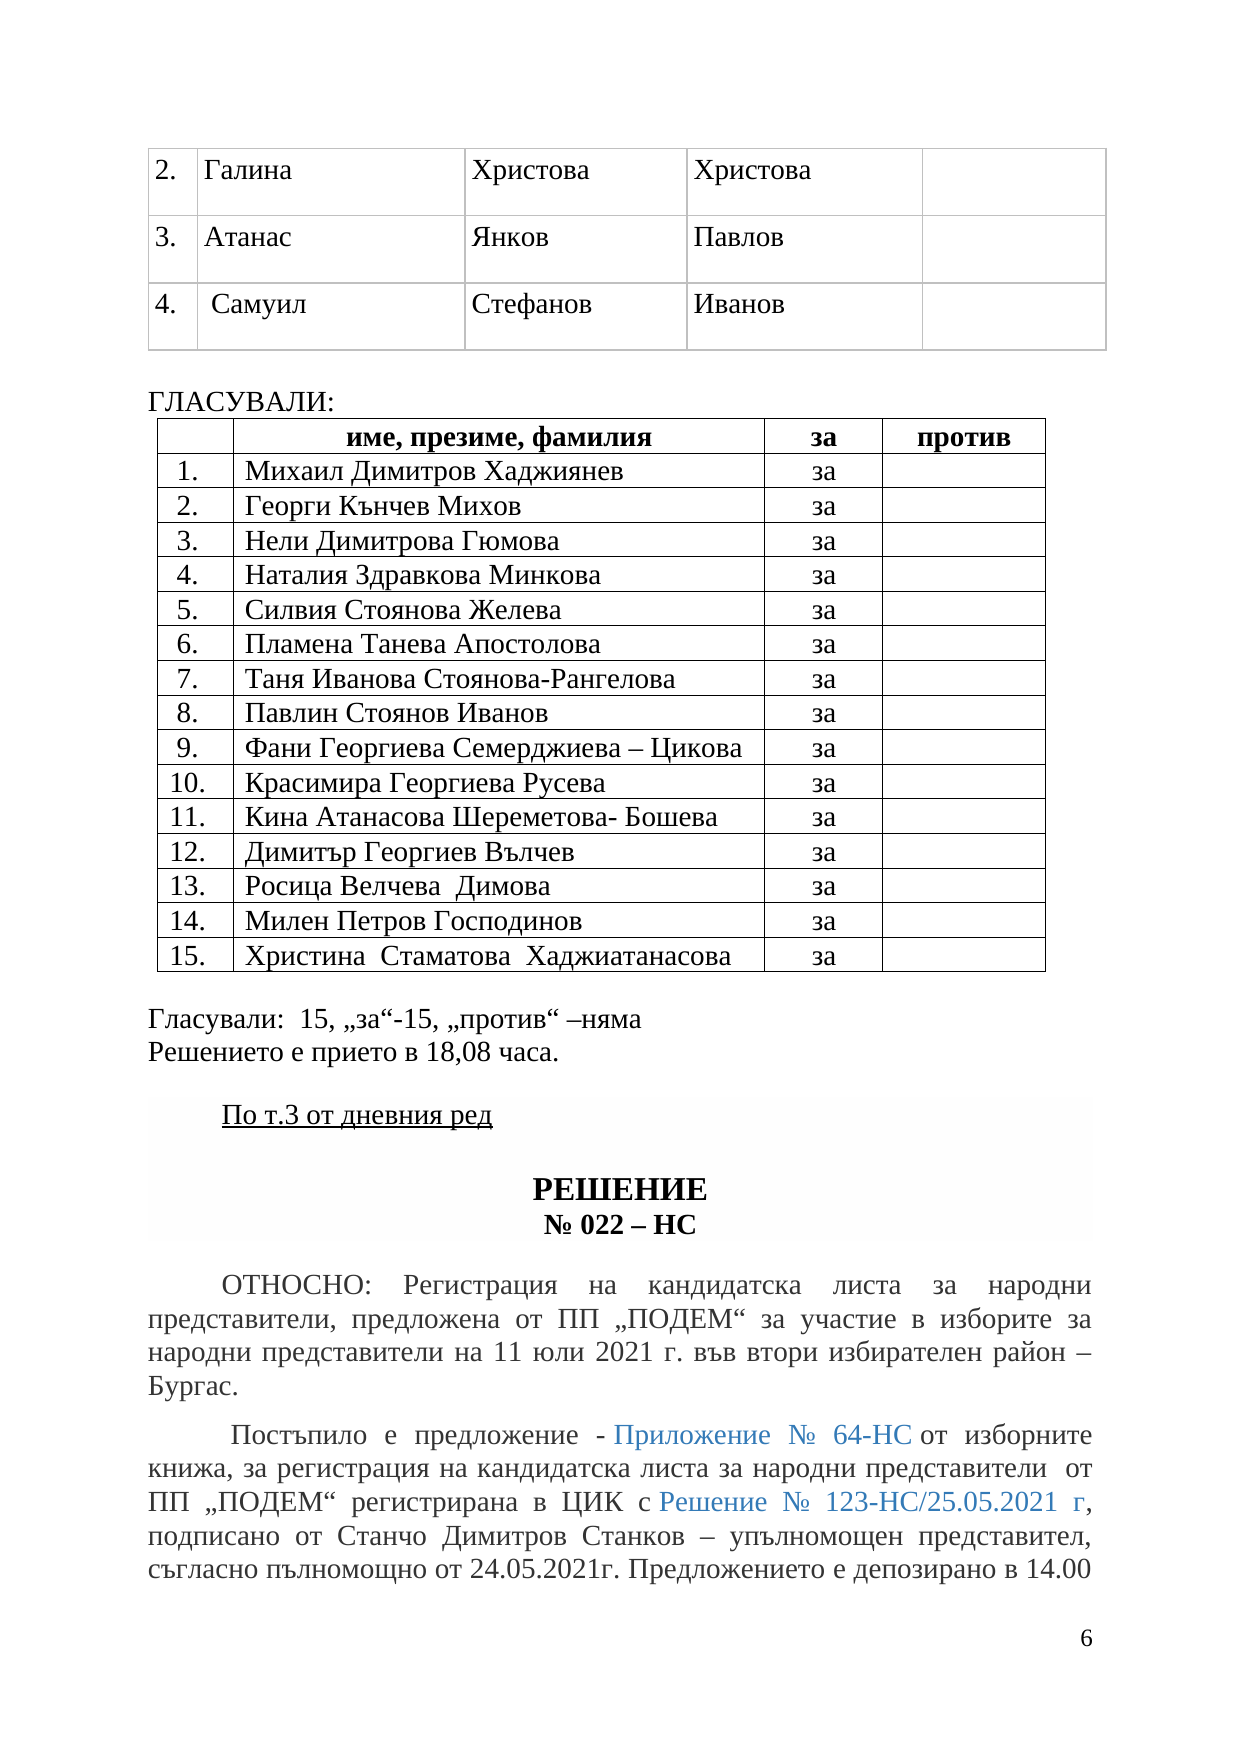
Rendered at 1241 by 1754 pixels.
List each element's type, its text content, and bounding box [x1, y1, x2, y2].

table_cell [883, 938, 1045, 971]
table_cell 7. [158, 661, 233, 694]
table_cell 14. [158, 903, 233, 937]
table_cell 8. [158, 696, 233, 729]
table_cell Стефанов [466, 284, 686, 349]
table_cell за [765, 557, 882, 591]
table_cell Фани Георгиева Семерджиева – Цикова [234, 730, 764, 764]
table_cell [883, 523, 1045, 556]
table_cell 4. [158, 557, 233, 591]
table_cell Красимира Георгиева Русева [234, 765, 764, 798]
table_cell [883, 834, 1045, 867]
table_cell 1. [158, 454, 233, 487]
table_header за [765, 419, 882, 452]
text ОТНОСНО: Регистрация на кандидатска листа за народни представители, предложена от ПП „ПОДЕМ“ за участие в изборите за народни представители на 11 юли 2021 г. във втори избирателен район – Бургас. [148, 1267, 1093, 1401]
text По т.3 от дневния ред [148, 1097, 1093, 1131]
table_cell Георги Кънчев Михов [234, 488, 764, 522]
table_header против [883, 419, 1045, 452]
table_cell Силвия Стоянова Желева [234, 592, 764, 625]
table_cell Росица Велчева Димова [234, 869, 764, 902]
table_cell [883, 557, 1045, 591]
table_cell 4. [149, 284, 197, 349]
table_cell [883, 626, 1045, 660]
table_cell Иванов [688, 284, 922, 349]
table_cell за [765, 869, 882, 902]
table_cell Наталия Здравкова Минкова [234, 557, 764, 591]
table_cell Христова [688, 149, 922, 215]
table_cell Павлов [688, 216, 922, 282]
table_cell Христина Стаматова Хаджиатанасова [234, 938, 764, 971]
table_cell 5. [158, 592, 233, 625]
table_cell [883, 454, 1045, 487]
table_cell за [765, 799, 882, 833]
table_cell [883, 488, 1045, 522]
table_cell за [765, 592, 882, 625]
table_cell за [765, 730, 882, 764]
table_cell [923, 149, 1105, 215]
table_cell за [765, 903, 882, 937]
table_cell Таня Иванова Стоянова-Рангелова [234, 661, 764, 694]
text РЕШЕНИЕ [148, 1169, 1093, 1207]
table_cell за [765, 454, 882, 487]
table_cell 12. [158, 834, 233, 867]
table_cell за [765, 523, 882, 556]
table_cell за [765, 938, 882, 971]
table_cell за [765, 626, 882, 660]
table_cell Атанас [198, 216, 464, 282]
table_cell Христова [466, 149, 686, 215]
table_cell Милен Петров Господинов [234, 903, 764, 937]
table_cell Галина [198, 149, 464, 215]
table_cell за [765, 696, 882, 729]
table_cell [883, 696, 1045, 729]
table_cell 15. [158, 938, 233, 971]
table_cell [883, 592, 1045, 625]
table_cell [883, 730, 1045, 764]
table_cell 13. [158, 869, 233, 902]
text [148, 1417, 1093, 1585]
table_cell Янков [466, 216, 686, 282]
text Гласували: 15, „за“-15, „против“ –няма [148, 1001, 1093, 1034]
table_cell 3. [149, 216, 197, 282]
table_cell 3. [158, 523, 233, 556]
table_cell Нели Димитрова Гюмова [234, 523, 764, 556]
table_cell 11. [158, 799, 233, 833]
table_cell 9. [158, 730, 233, 764]
table_cell [883, 869, 1045, 902]
table_cell 6. [158, 626, 233, 660]
table_cell [883, 903, 1045, 937]
table_header [158, 419, 233, 452]
table_cell Пламена Танева Апостолова [234, 626, 764, 660]
table_cell Михаил Димитров Хаджиянев [234, 454, 764, 487]
table_cell за [765, 834, 882, 867]
table_cell [883, 661, 1045, 694]
table_cell 2. [158, 488, 233, 522]
table_cell 10. [158, 765, 233, 798]
text Решението е прието в 18,08 часа. [148, 1034, 1093, 1068]
table_cell Самуил [198, 284, 464, 349]
table_cell [923, 284, 1105, 349]
table_cell [883, 765, 1045, 798]
table_cell за [765, 661, 882, 694]
table_cell [923, 216, 1105, 282]
table_header име, презиме, фамилия [234, 419, 764, 452]
table_cell 2. [149, 149, 197, 215]
table_cell Павлин Стоянов Иванов [234, 696, 764, 729]
text № 022 – НС [148, 1207, 1093, 1241]
text ГЛАСУВАЛИ: [148, 384, 1122, 418]
table_cell Кина Атанасова Шереметова- Бошева [234, 799, 764, 833]
table_cell за [765, 488, 882, 522]
table_cell за [765, 765, 882, 798]
table_cell Димитър Георгиев Вълчев [234, 834, 764, 867]
table_cell [883, 799, 1045, 833]
